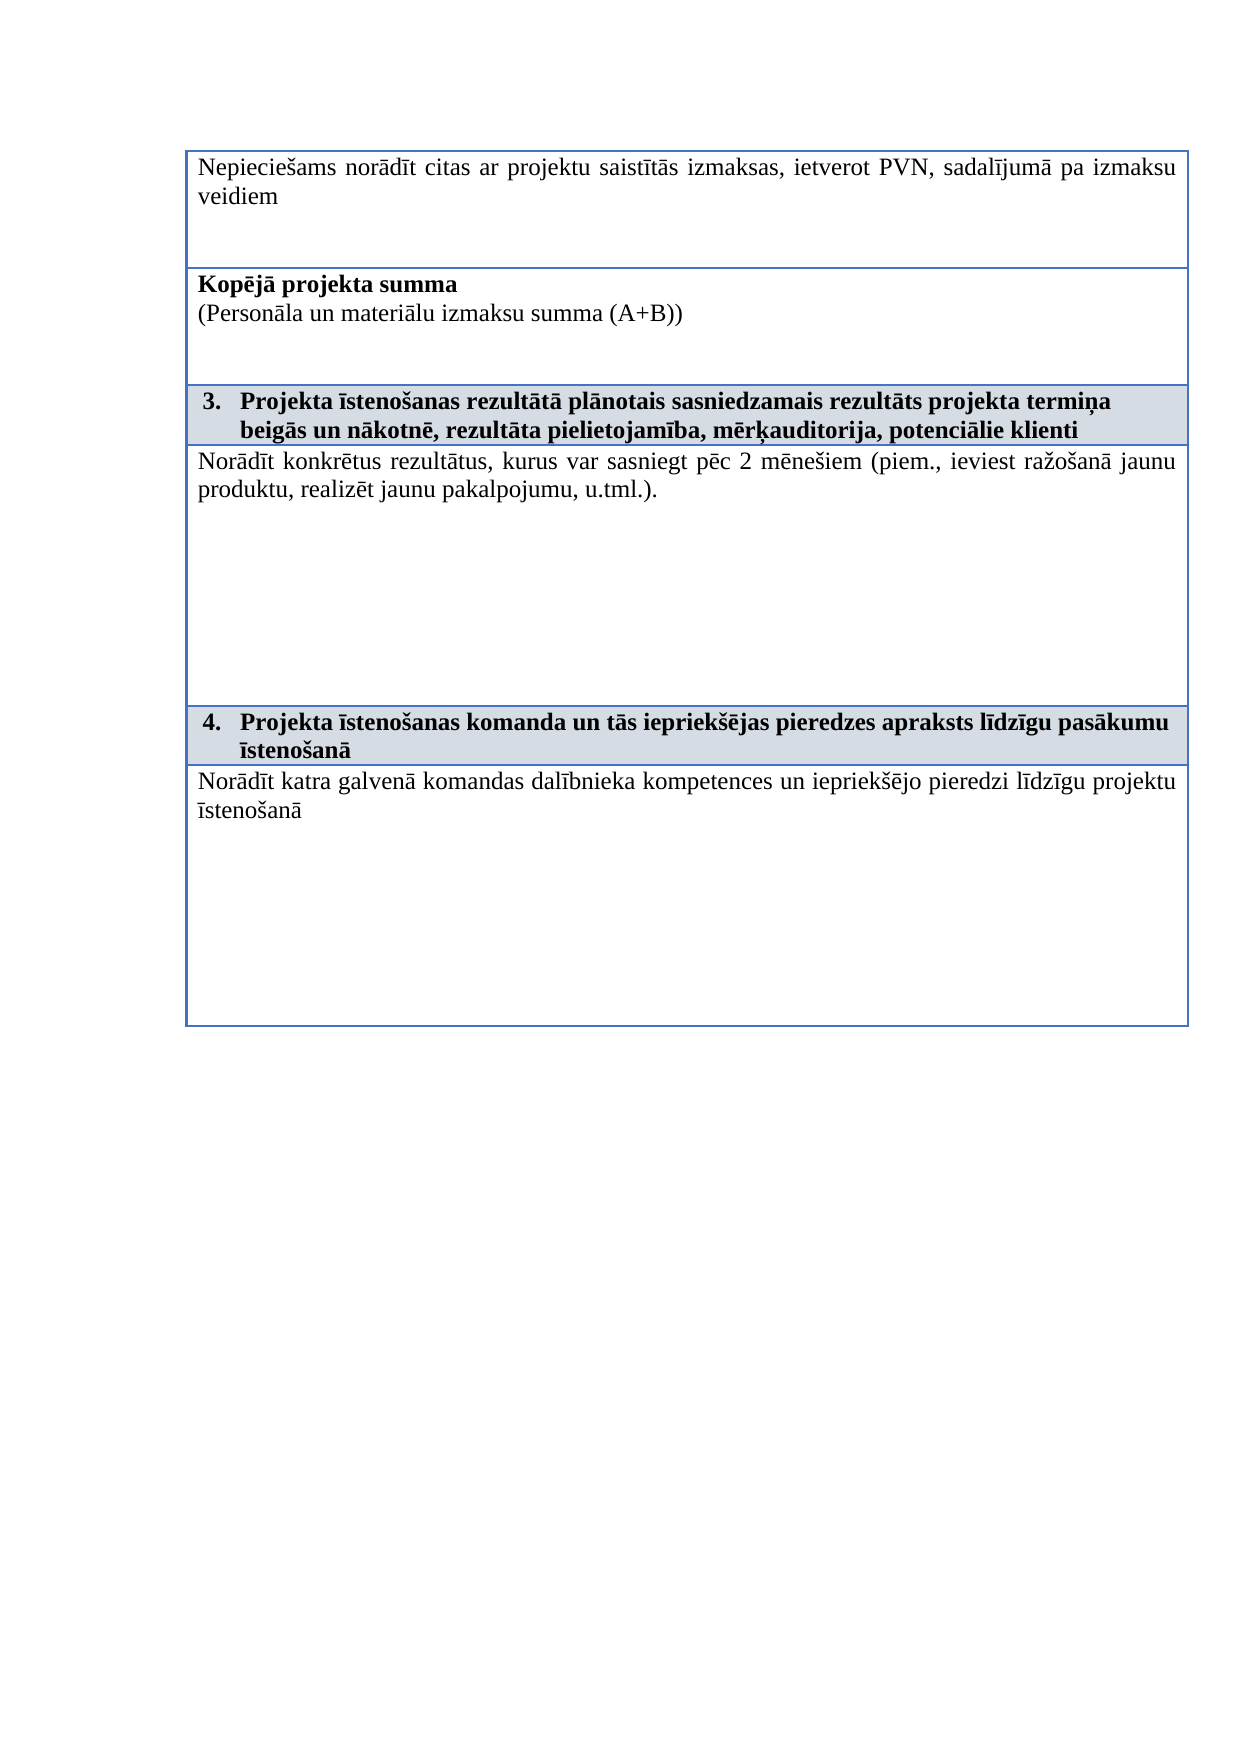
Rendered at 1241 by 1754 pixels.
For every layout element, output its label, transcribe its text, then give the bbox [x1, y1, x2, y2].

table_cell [188, 152, 1187, 267]
table_cell Kopējā projekta summa (Personāla un materiālu izmaksu summa (A+B)) [188, 269, 1187, 384]
table_cell Norādīt katra galvenā komandas dalībnieka kompetences un iepriekšējo pieredzi līdzīgu projektu īstenošanā [188, 766, 1187, 1025]
table_cell Projekta īstenošanas komanda un tās iepriekšējas pieredzes apraksts līdzīgu pasākumu īstenošanā [188, 707, 1187, 764]
table_cell Norādīt konkrētus rezultātus, kurus var sasniegt pēc 2 mēnešiem (piem., ieviest ražošanā jaunu produktu, realizēt jaunu pakalpojumu, u.tml.). [188, 446, 1187, 704]
table_cell Projekta īstenošanas rezultātā plānotais sasniedzamais rezultāts projekta termiņa beigās un nākotnē, rezultāta pielietojamība, mērķauditorija, potenciālie klienti [188, 386, 1187, 444]
